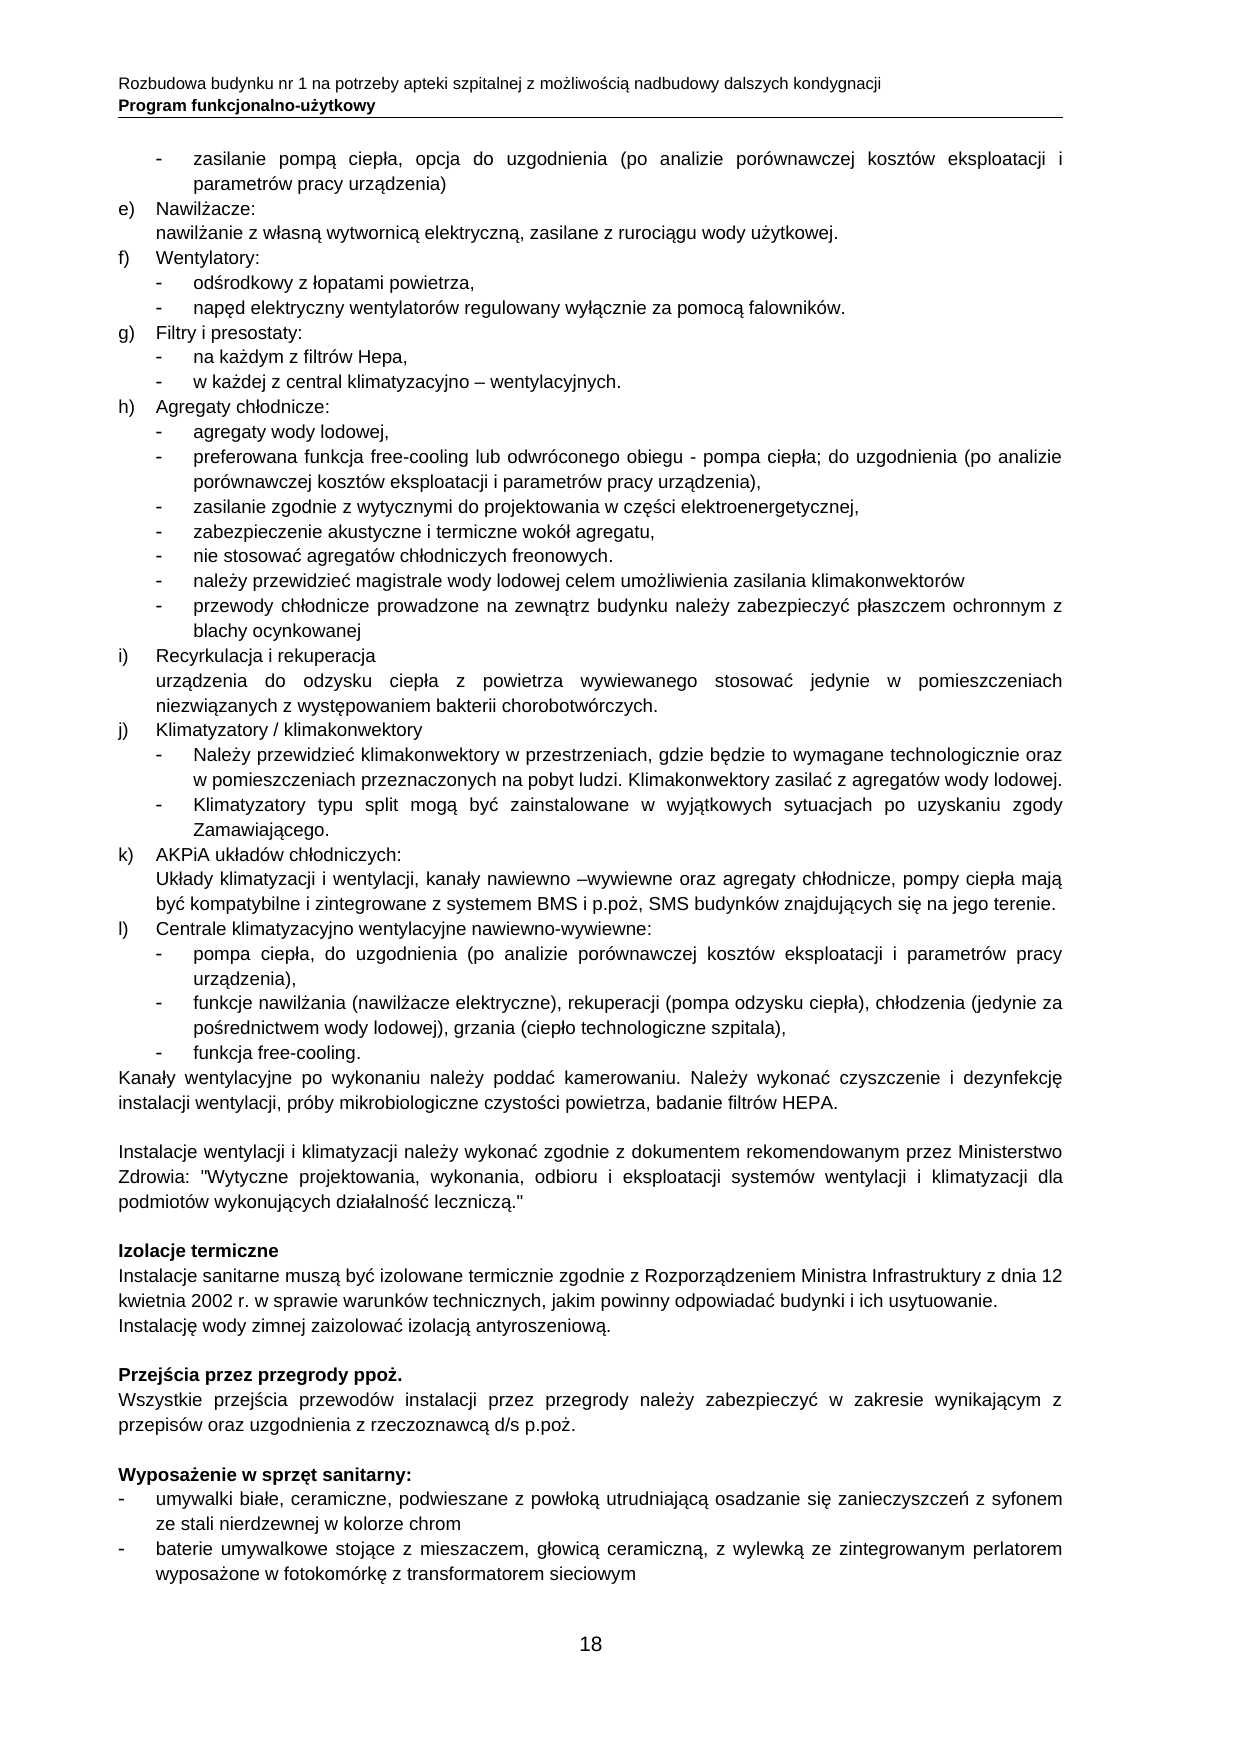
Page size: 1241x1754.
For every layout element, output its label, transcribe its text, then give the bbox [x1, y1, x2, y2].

text Kanały wentylacyjne po wykonaniu należy poddać kamerowaniu. Należy wykonać czyszczenie i dezynfekcję instalacji wentylacji, próby mikrobiologiczne czystości powietrza, badanie filtrów HEPA. [118, 1067, 1063, 1113]
list Wentylatory: [118, 247, 1063, 268]
list funkcja free-cooling. [156, 1042, 1063, 1063]
list zasilanie zgodnie z wytycznymi do projektowania w części elektroenergetycznej, [156, 496, 1063, 517]
list Klimatyzatory typu split mogą być zainstalowane w wyjątkowych sytuacjach po uzyskaniu zgody Zamawiającego. [156, 794, 1063, 840]
text Instalacje sanitarne muszą być izolowane termicznie zgodnie z Rozporządzeniem Ministra Infrastruktury z dnia 12 kwietnia 2002 r. w sprawie warunków technicznych, jakim powinny odpowiadać budynki i ich usytuowanie. [118, 1265, 1063, 1311]
list agregaty wody lodowej, [156, 421, 1063, 443]
list funkcje nawilżania (nawilżacze elektryczne), rekuperacji (pompa odzysku ciepła), chłodzenia (jedynie za pośrednictwem wody lodowej), grzania (ciepło technologiczne szpitala), [156, 992, 1063, 1039]
list preferowana funkcja free-cooling lub odwróconego obiegu - pompa ciepła; do uzgodnienia (po analizie porównawczej kosztów eksploatacji i parametrów pracy urządzenia), [156, 446, 1063, 492]
text Przejścia przez przegrody ppoż. [118, 1364, 1063, 1386]
text nawilżanie z własną wytwornicą elektryczną, zasilane z rurociągu wody użytkowej. [156, 222, 1063, 244]
text Izolacje termiczne [118, 1240, 1063, 1262]
list Należy przewidzieć klimakonwektory w przestrzeniach, gdzie będzie to wymagane technologicznie oraz w pomieszczeniach przeznaczonych na pobyt ludzi. Klimakonwektory zasilać z agregatów wody lodowej. [156, 744, 1063, 790]
list nie stosować agregatów chłodniczych freonowych. [156, 545, 1063, 567]
list zabezpieczenie akustyczne i termiczne wokół agregatu, [156, 520, 1063, 542]
list Nawilżacze: [118, 197, 1063, 219]
list pompa ciepła, do uzgodnienia (po analizie porównawczej kosztów eksploatacji i parametrów pracy urządzenia), [156, 942, 1063, 989]
list przewody chłodnicze prowadzone na zewnątrz budynku należy zabezpieczyć płaszczem ochronnym z blachy ocynkowanej [156, 595, 1063, 642]
list należy przewidzieć magistrale wody lodowej celem umożliwienia zasilania klimakonwektorów [156, 570, 1063, 592]
text Wszystkie przejścia przewodów instalacji przez przegrody należy zabezpieczyć w zakresie wynikającym z przepisów oraz uzgodnienia z rzeczoznawcą d/s p.poż. [118, 1389, 1063, 1435]
list Recyrkulacja i rekuperacja [118, 645, 1063, 666]
list Agregaty chłodnicze: [118, 396, 1063, 418]
list baterie umywalkowe stojące z mieszaczem, głowicą ceramiczną, z wylewką ze zintegrowanym perlatorem wyposażone w fotokomórkę z transformatorem sieciowym [118, 1538, 1063, 1584]
text Wyposażenie w sprzęt sanitarny: [118, 1463, 1063, 1485]
text Instalacje wentylacji i klimatyzacji należy wykonać zgodnie z dokumentem rekomendowanym przez Ministerstwo Zdrowia: "Wytyczne​ projektowania,​ wykonania,​ odbioru​ i​ eksploatacji​ systemów​ wentylacji​ i​ klimatyzacji​ dla​ podmiotów​ wykonujących​ działalność​ leczniczą." [118, 1141, 1063, 1212]
list umywalki białe, ceramiczne, podwieszane z powłoką utrudniającą osadzanie się zanieczyszczeń z syfonem ze stali nierdzewnej w kolorze chrom [118, 1488, 1063, 1535]
list AKPiA układów chłodniczych: [118, 843, 1063, 865]
list Klimatyzatory / klimakonwektory [118, 719, 1063, 741]
text urządzenia do odzysku ciepła z powietrza wywiewanego stosować jedynie w pomieszczeniach niezwiązanych z występowaniem bakterii chorobotwórczych. [156, 669, 1063, 716]
text Układy klimatyzacji i wentylacji, kanały nawiewno –wywiewne oraz agregaty chłodnicze, pompy ciepła mają być kompatybilne i zintegrowane z systemem BMS i p.poż, SMS budynków znajdujących się na jego terenie. [156, 868, 1063, 914]
list odśrodkowy z łopatami powietrza, [156, 272, 1063, 293]
list w każdej z central klimatyzacyjno – wentylacyjnych. [156, 371, 1063, 393]
text Instalację wody zimnej zaizolować izolacją antyroszeniową. [118, 1315, 1063, 1336]
list zasilanie pompą ciepła, opcja do uzgodnienia (po analizie porównawczej kosztów eksploatacji i parametrów pracy urządzenia) [156, 148, 1063, 194]
list Centrale klimatyzacyjno wentylacyjne nawiewno-wywiewne: [118, 918, 1063, 939]
list napęd elektryczny wentylatorów regulowany wyłącznie za pomocą falowników. [156, 297, 1063, 318]
list Filtry i presostaty: [118, 322, 1063, 343]
list na każdym z filtrów Hepa, [156, 346, 1063, 368]
